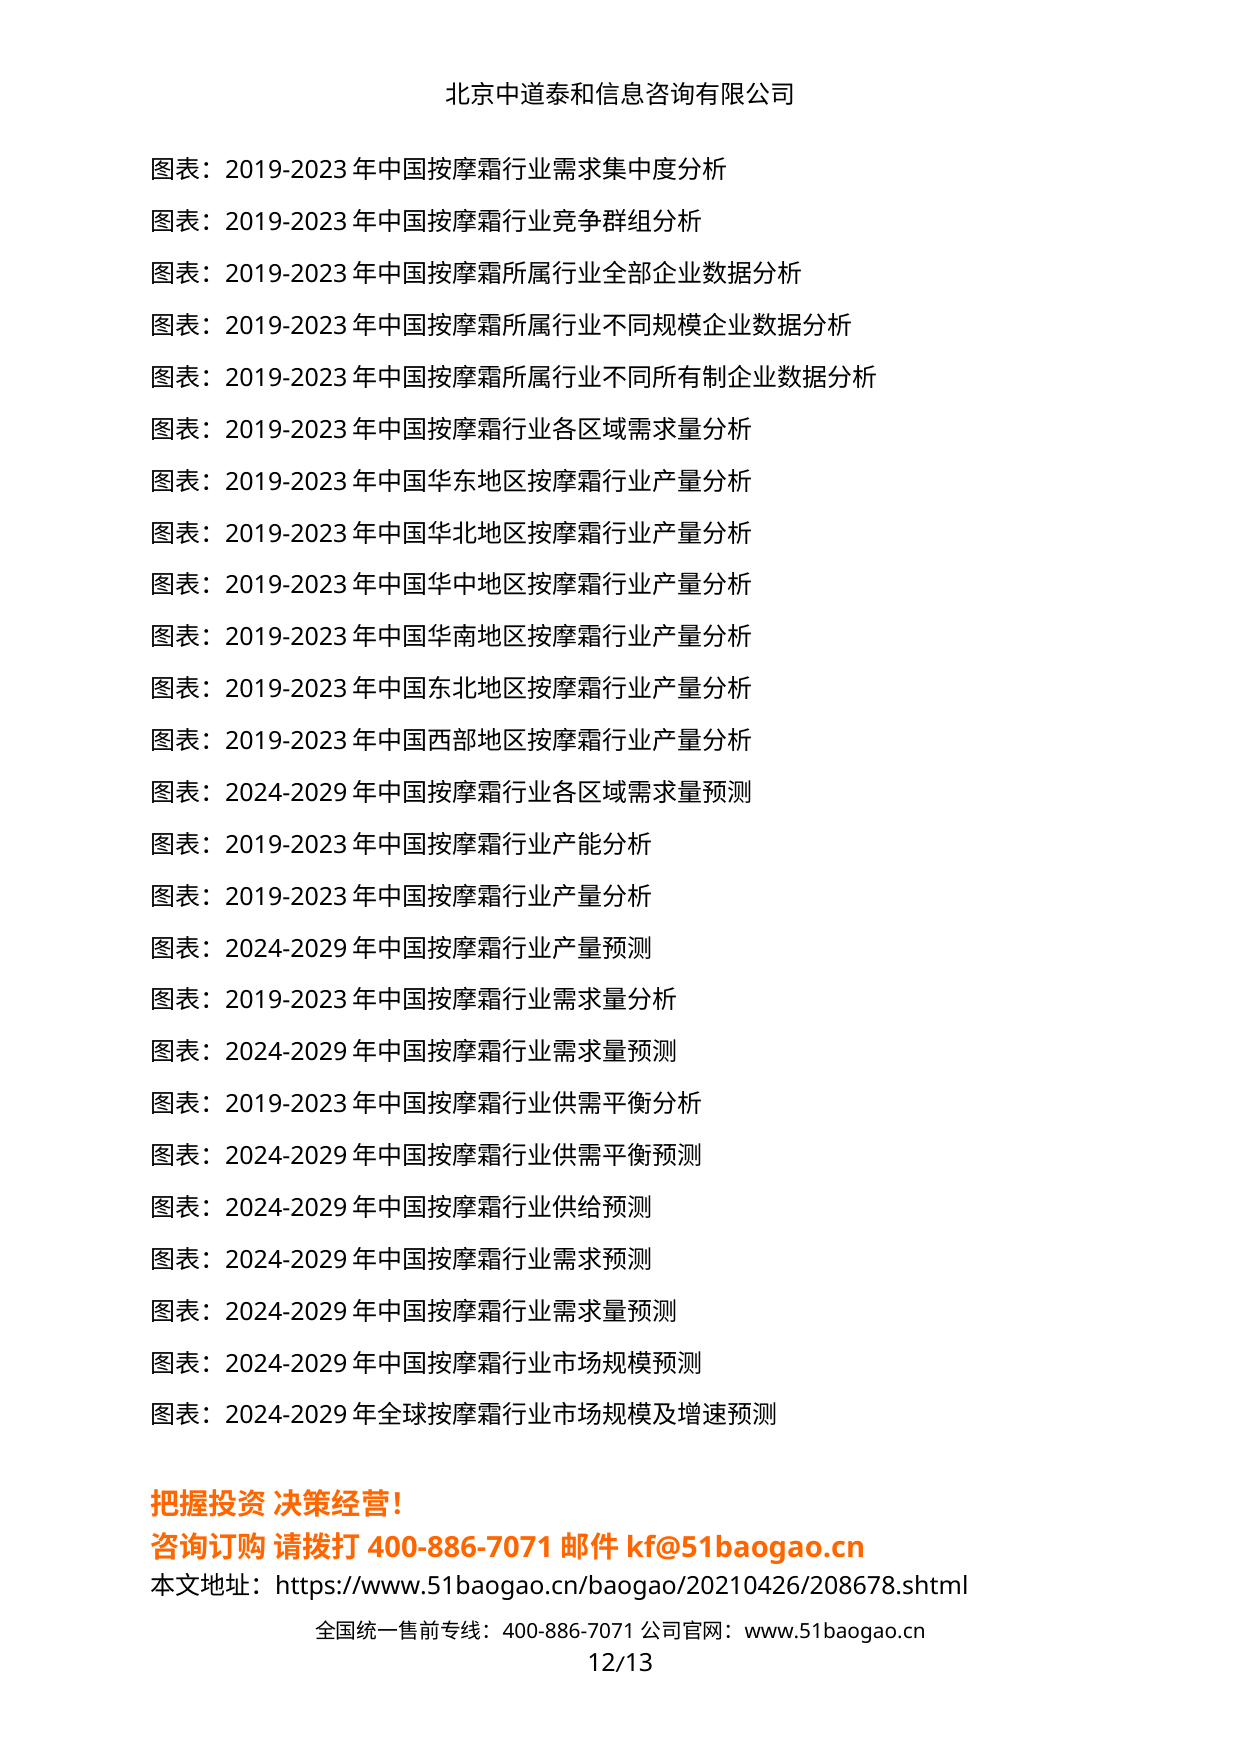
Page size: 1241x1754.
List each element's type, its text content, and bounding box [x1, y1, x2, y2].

text 图表：2019-2023年中国按摩霜所属行业不同规模企业数据分析 [150, 306, 1090, 342]
text 图表：2024-2029年中国按摩霜行业供需平衡预测 [150, 1136, 1090, 1172]
text 图表：2024-2029年中国按摩霜行业供给预测 [150, 1187, 1090, 1224]
text 图表：2024-2029年中国按摩霜行业需求量预测 [150, 1291, 1090, 1327]
text 图表：2024-2029年全球按摩霜行业市场规模及增速预测 [150, 1395, 1090, 1431]
text 图表：2019-2023年中国华东地区按摩霜行业产量分析 [150, 461, 1090, 497]
text 图表：2024-2029年中国按摩霜行业产量预测 [150, 928, 1090, 964]
text 图表：2019-2023年中国华中地区按摩霜行业产量分析 [150, 565, 1090, 601]
text 图表：2024-2029年中国按摩霜行业需求量预测 [150, 1032, 1090, 1068]
text 图表：2019-2023年中国按摩霜行业需求集中度分析 [150, 150, 1090, 186]
text 图表：2019-2023年中国按摩霜行业竞争群组分析 [150, 202, 1090, 238]
text 图表：2019-2023年中国按摩霜行业产能分析 [150, 824, 1090, 861]
text 图表：2019-2023年中国华南地区按摩霜行业产量分析 [150, 617, 1090, 653]
text 图表：2019-2023年中国西部地区按摩霜行业产量分析 [150, 721, 1090, 757]
text 图表：2019-2023年中国按摩霜行业供需平衡分析 [150, 1084, 1090, 1120]
text 图表：2019-2023年中国华北地区按摩霜行业产量分析 [150, 513, 1090, 549]
text 图表：2019-2023年中国按摩霜行业需求量分析 [150, 980, 1090, 1016]
text 图表：2024-2029年中国按摩霜行业需求预测 [150, 1239, 1090, 1276]
text 把握投资 决策经营！咨询订购 请拨打 400-886-7071 邮件 kf@51baogao.cn本文地址：https://www.51baogao.cn/baogao/20210426/208678.shtml [150, 1447, 1090, 1602]
text 图表：2019-2023年中国按摩霜行业产量分析 [150, 876, 1090, 912]
text 图表：2019-2023年中国东北地区按摩霜行业产量分析 [150, 669, 1090, 705]
text 图表：2019-2023年中国按摩霜行业各区域需求量分析 [150, 409, 1090, 446]
text 图表：2019-2023年中国按摩霜所属行业不同所有制企业数据分析 [150, 357, 1090, 394]
text 图表：2019-2023年中国按摩霜所属行业全部企业数据分析 [150, 254, 1090, 290]
text 图表：2024-2029年中国按摩霜行业各区域需求量预测 [150, 772, 1090, 809]
text 图表：2024-2029年中国按摩霜行业市场规模预测 [150, 1343, 1090, 1379]
